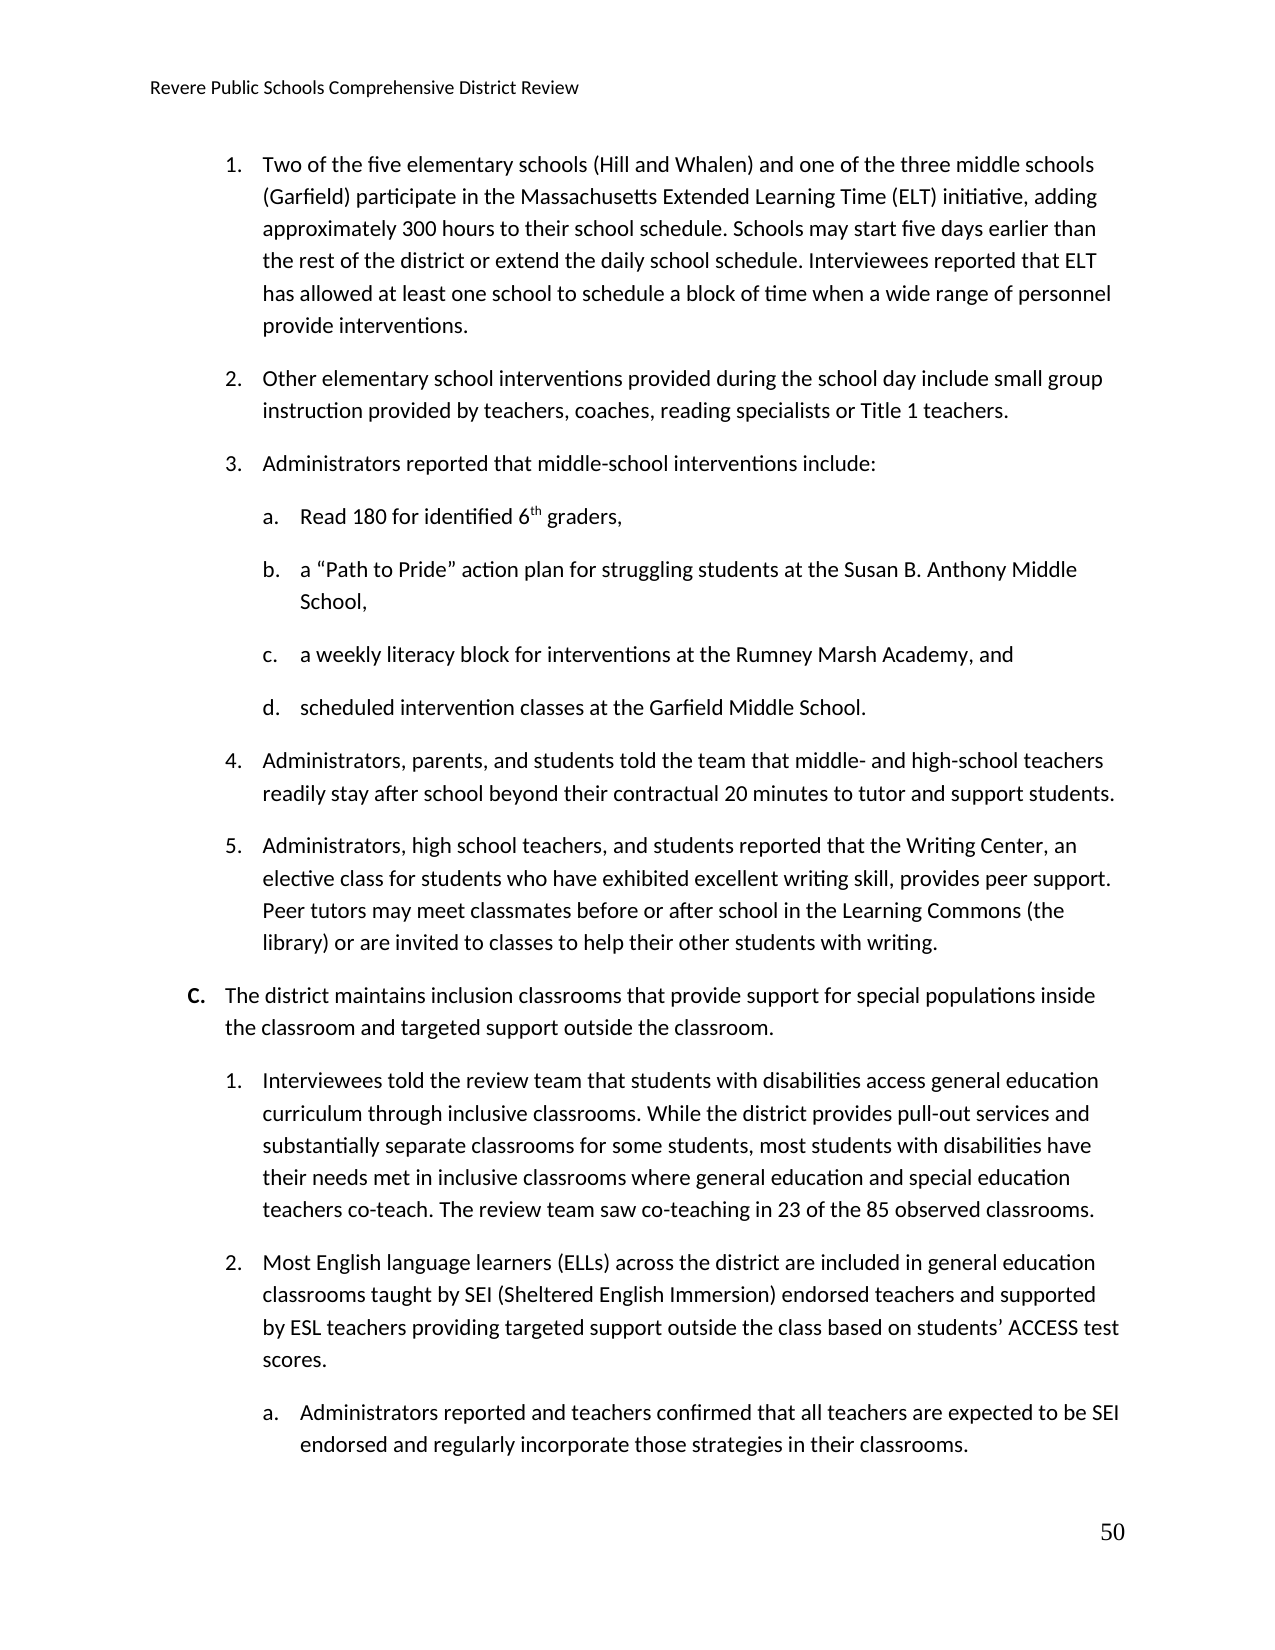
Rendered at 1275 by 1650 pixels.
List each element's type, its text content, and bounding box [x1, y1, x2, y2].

list Read 180 for identified 6th graders, [262, 502, 1125, 530]
list Interviewees told the review team that students with disabilities access general education curriculum through inclusive classrooms. While the district provides pull-out services and substantially separate classrooms for some students, most students with disabilities have their needs met in inclusive classrooms where general education and special education teachers co-teach. The review team saw co-teaching in 23 of the 85 observed classrooms. [225, 1066, 1125, 1223]
list scheduled intervention classes at the Garfield Middle School. [262, 693, 1125, 721]
list Other elementary school interventions provided during the school day include small group instruction provided by teachers, coaches, reading specialists or Title 1 teachers. [225, 364, 1125, 424]
list Administrators reported and teachers confirmed that all teachers are expected to be SEI endorsed and regularly incorporate those strategies in their classrooms. [262, 1398, 1125, 1458]
text 4. Administrators, parents, and students told the team that middle- and high-school teachers readily stay after school beyond their contractual 20 minutes to tutor and support students. [187, 746, 1125, 807]
text 5. Administrators, high school teachers, and students reported that the Writing Center, an elective class for students who have exhibited excellent writing skill, provides peer support. Peer tutors may meet classmates before or after school in the Learning Commons (the library) or are invited to classes to help their other students with writing. [187, 832, 1125, 956]
list Two of the five elementary schools (Hill and Whalen) and one of the three middle schools (Garfield) participate in the Massachusetts Extended Learning Time (ELT) initiative, adding approximately 300 hours to their school schedule. Schools may start five days earlier than the rest of the district or extend the daily school schedule. Interviewees reported that ELT has allowed at least one school to schedule a block of time when a wide range of personnel provide interventions. [225, 150, 1125, 339]
list Most English language learners (ELLs) across the district are included in general education classrooms taught by SEI (Sheltered English Immersion) endorsed teachers and supported by ESL teachers providing targeted support outside the class based on students’ ACCESS test scores. [225, 1248, 1125, 1373]
list a weekly literacy block for interventions at the Rumney Marsh Academy, and [262, 640, 1125, 668]
list a “Path to Pride” action plan for struggling students at the Susan B. Anthony Middle School, [262, 555, 1125, 615]
list The district maintains inclusion classrooms that provide support for special populations inside the classroom and targeted support outside the classroom. [187, 981, 1125, 1041]
list Administrators reported that middle-school interventions include: [225, 449, 1125, 477]
